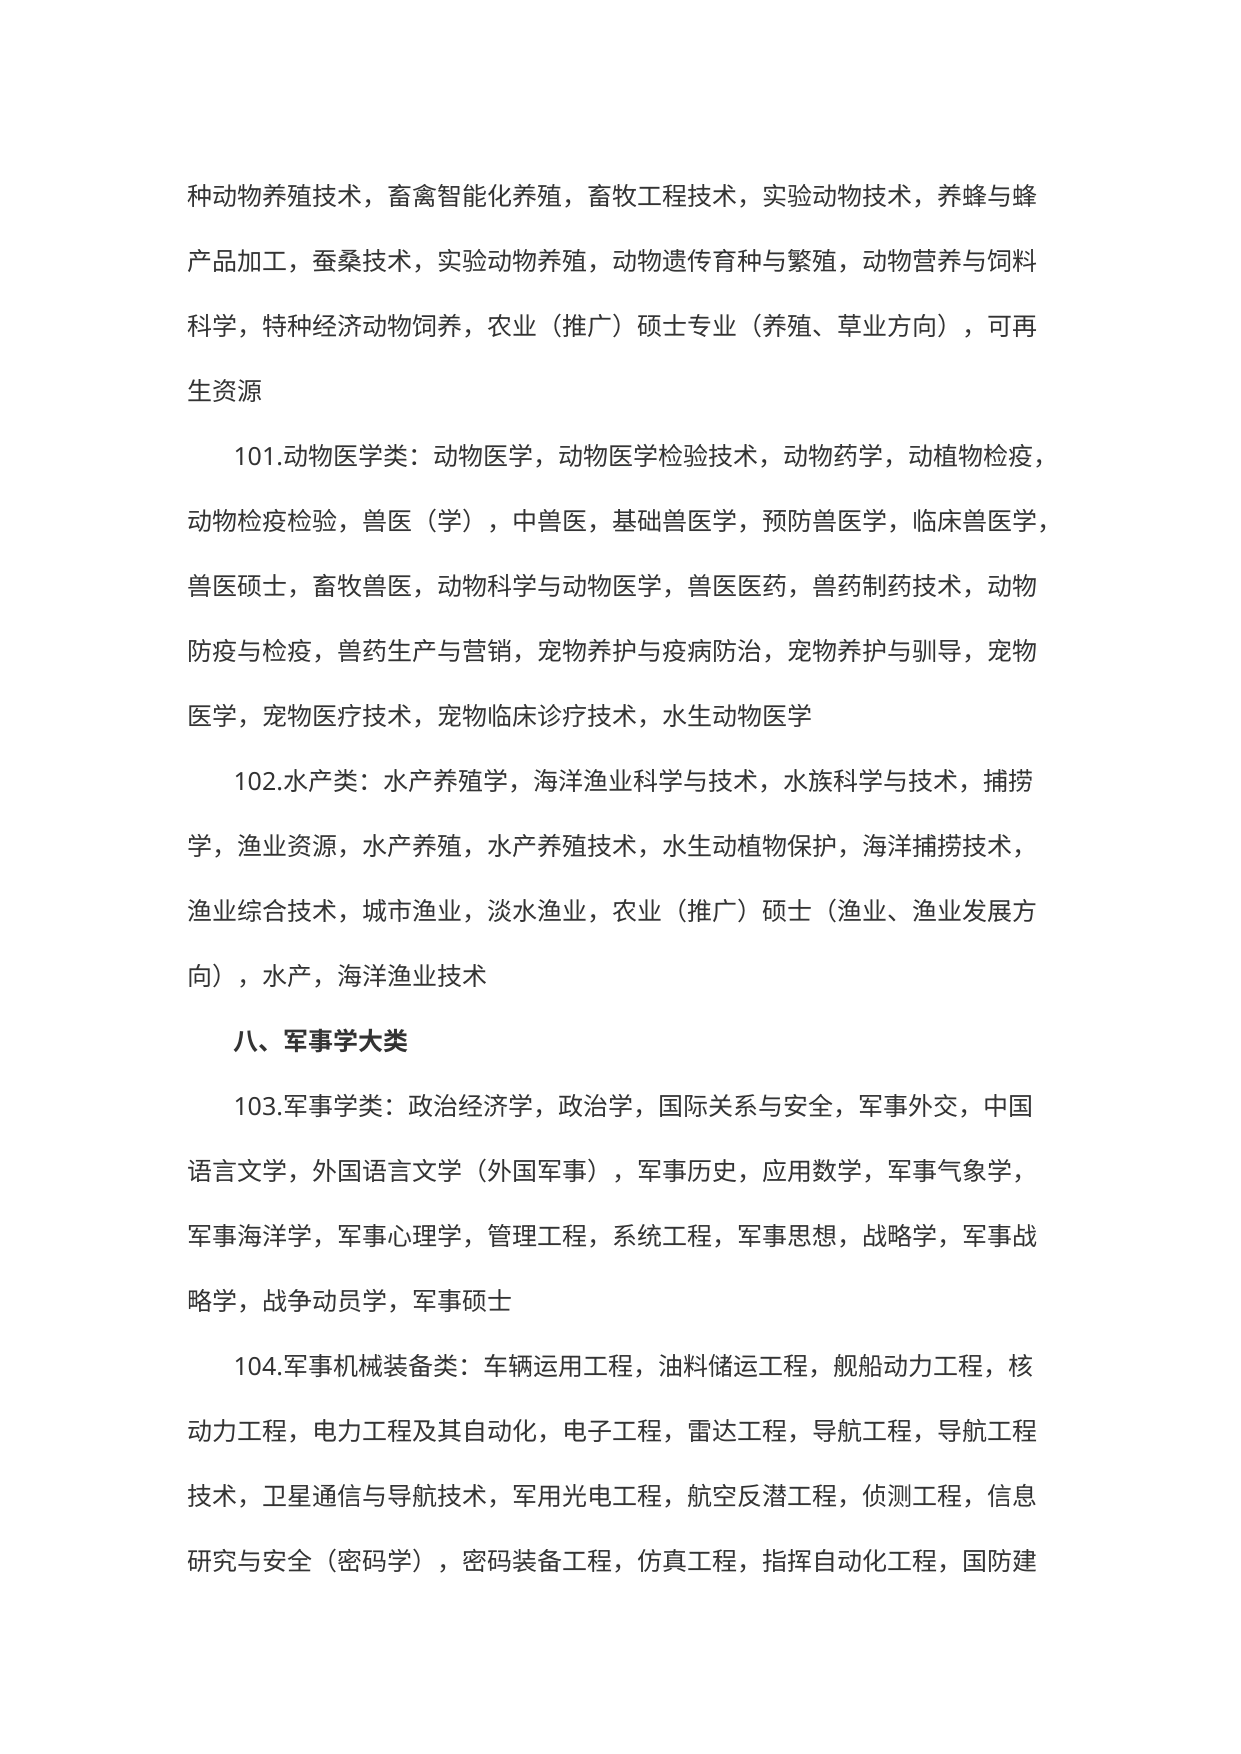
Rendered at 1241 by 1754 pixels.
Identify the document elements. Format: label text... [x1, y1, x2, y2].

text 八、军事学大类 [187, 1007, 1053, 1072]
text 103.军事学类：政治经济学，政治学，国际关系与安全，军事外交，中国语言文学，外国语言文学（外国军事），军事历史，应用数学，军事气象学，军事海洋学，军事心理学，管理工程，系统工程，军事思想，战略学，军事战略学，战争动员学，军事硕士 [187, 1072, 1053, 1332]
text 102.水产类：水产养殖学，海洋渔业科学与技术，水族科学与技术，捕捞学，渔业资源，水产养殖，水产养殖技术，水生动植物保护，海洋捕捞技术，渔业综合技术，城市渔业，淡水渔业，农业（推广）硕士（渔业、渔业发展方向），水产，海洋渔业技术 [187, 747, 1053, 1007]
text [187, 162, 1053, 422]
text 101.动物医学类：动物医学，动物医学检验技术，动物药学，动植物检疫，动物检疫检验，兽医（学），中兽医，基础兽医学，预防兽医学，临床兽医学，兽医硕士，畜牧兽医，动物科学与动物医学，兽医医药，兽药制药技术，动物防疫与检疫，兽药生产与营销，宠物养护与疫病防治，宠物养护与驯导，宠物医学，宠物医疗技术，宠物临床诊疗技术，水生动物医学 [187, 422, 1053, 747]
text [187, 1332, 1053, 1592]
